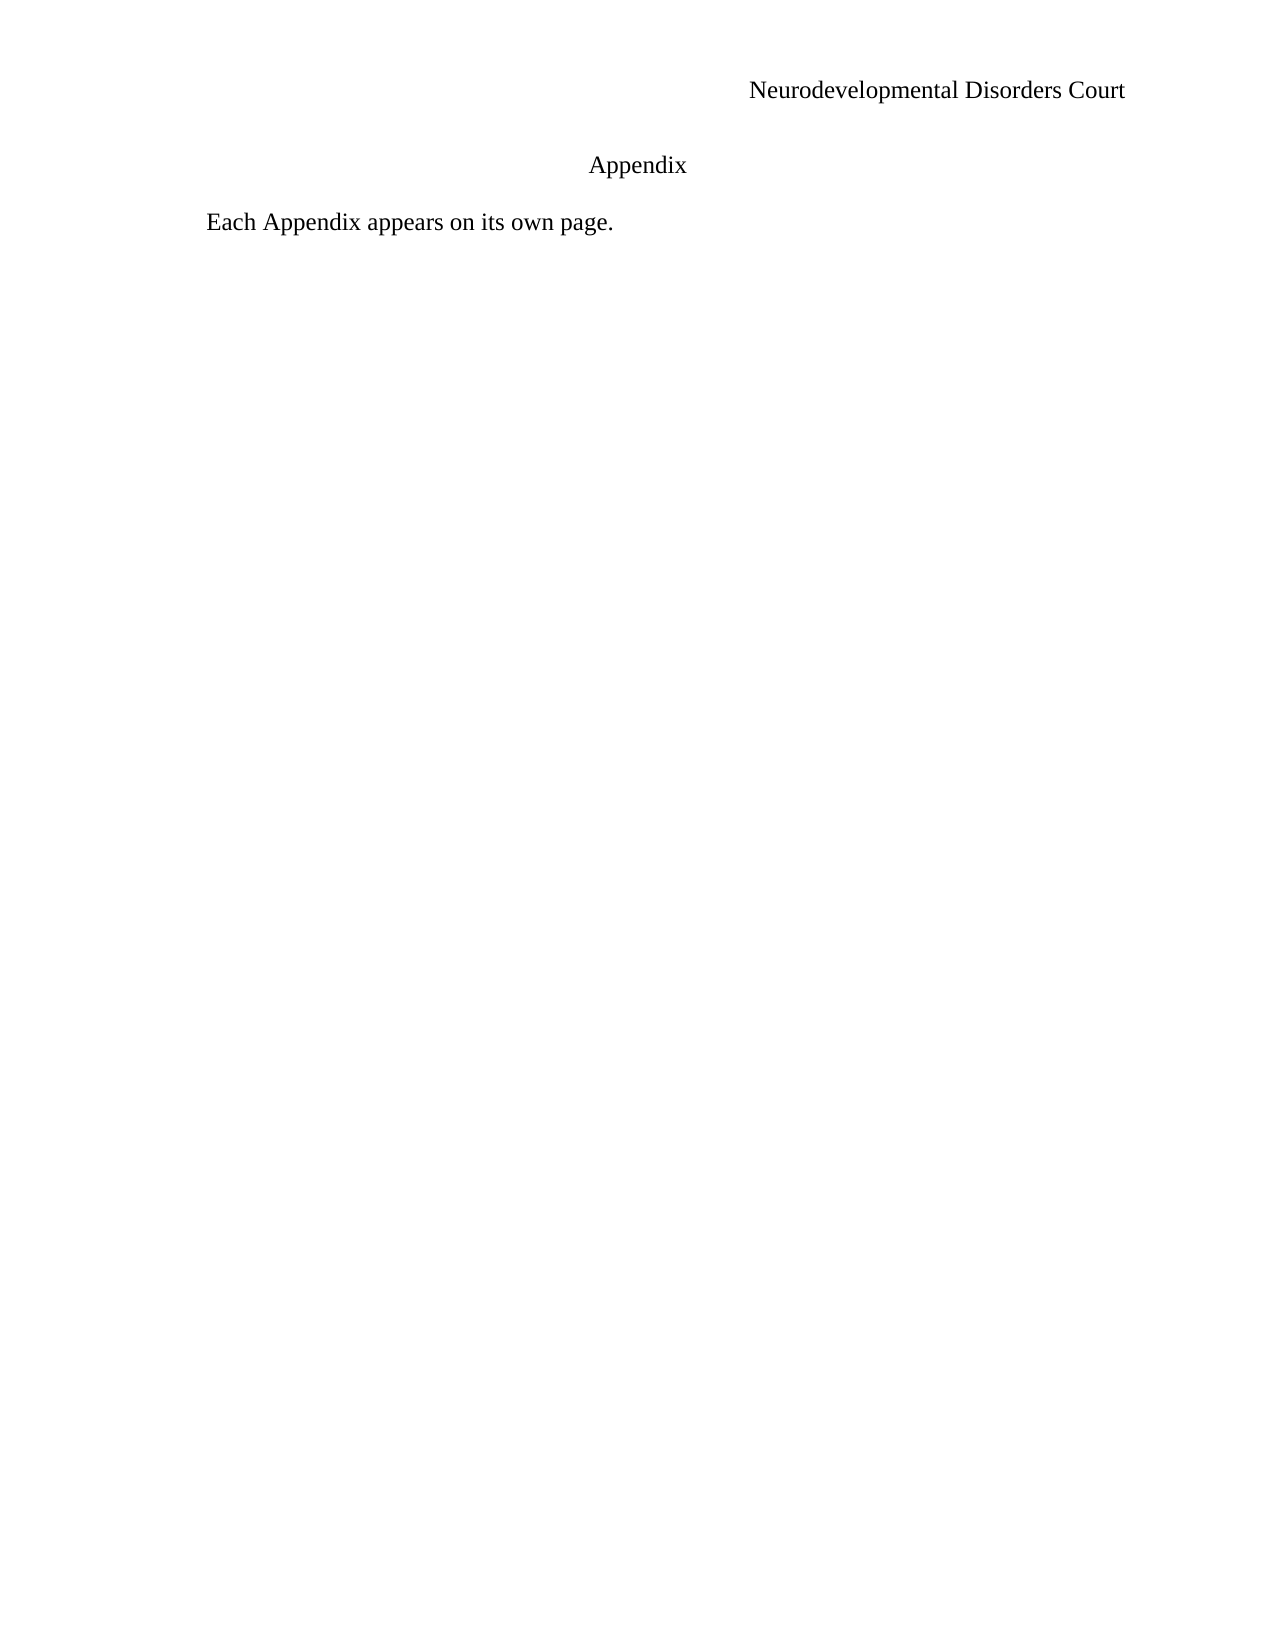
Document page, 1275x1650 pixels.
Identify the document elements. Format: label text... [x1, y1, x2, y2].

subtitle Appendix [150, 150, 1125, 179]
text Each Appendix appears on its own page. [150, 207, 1125, 236]
